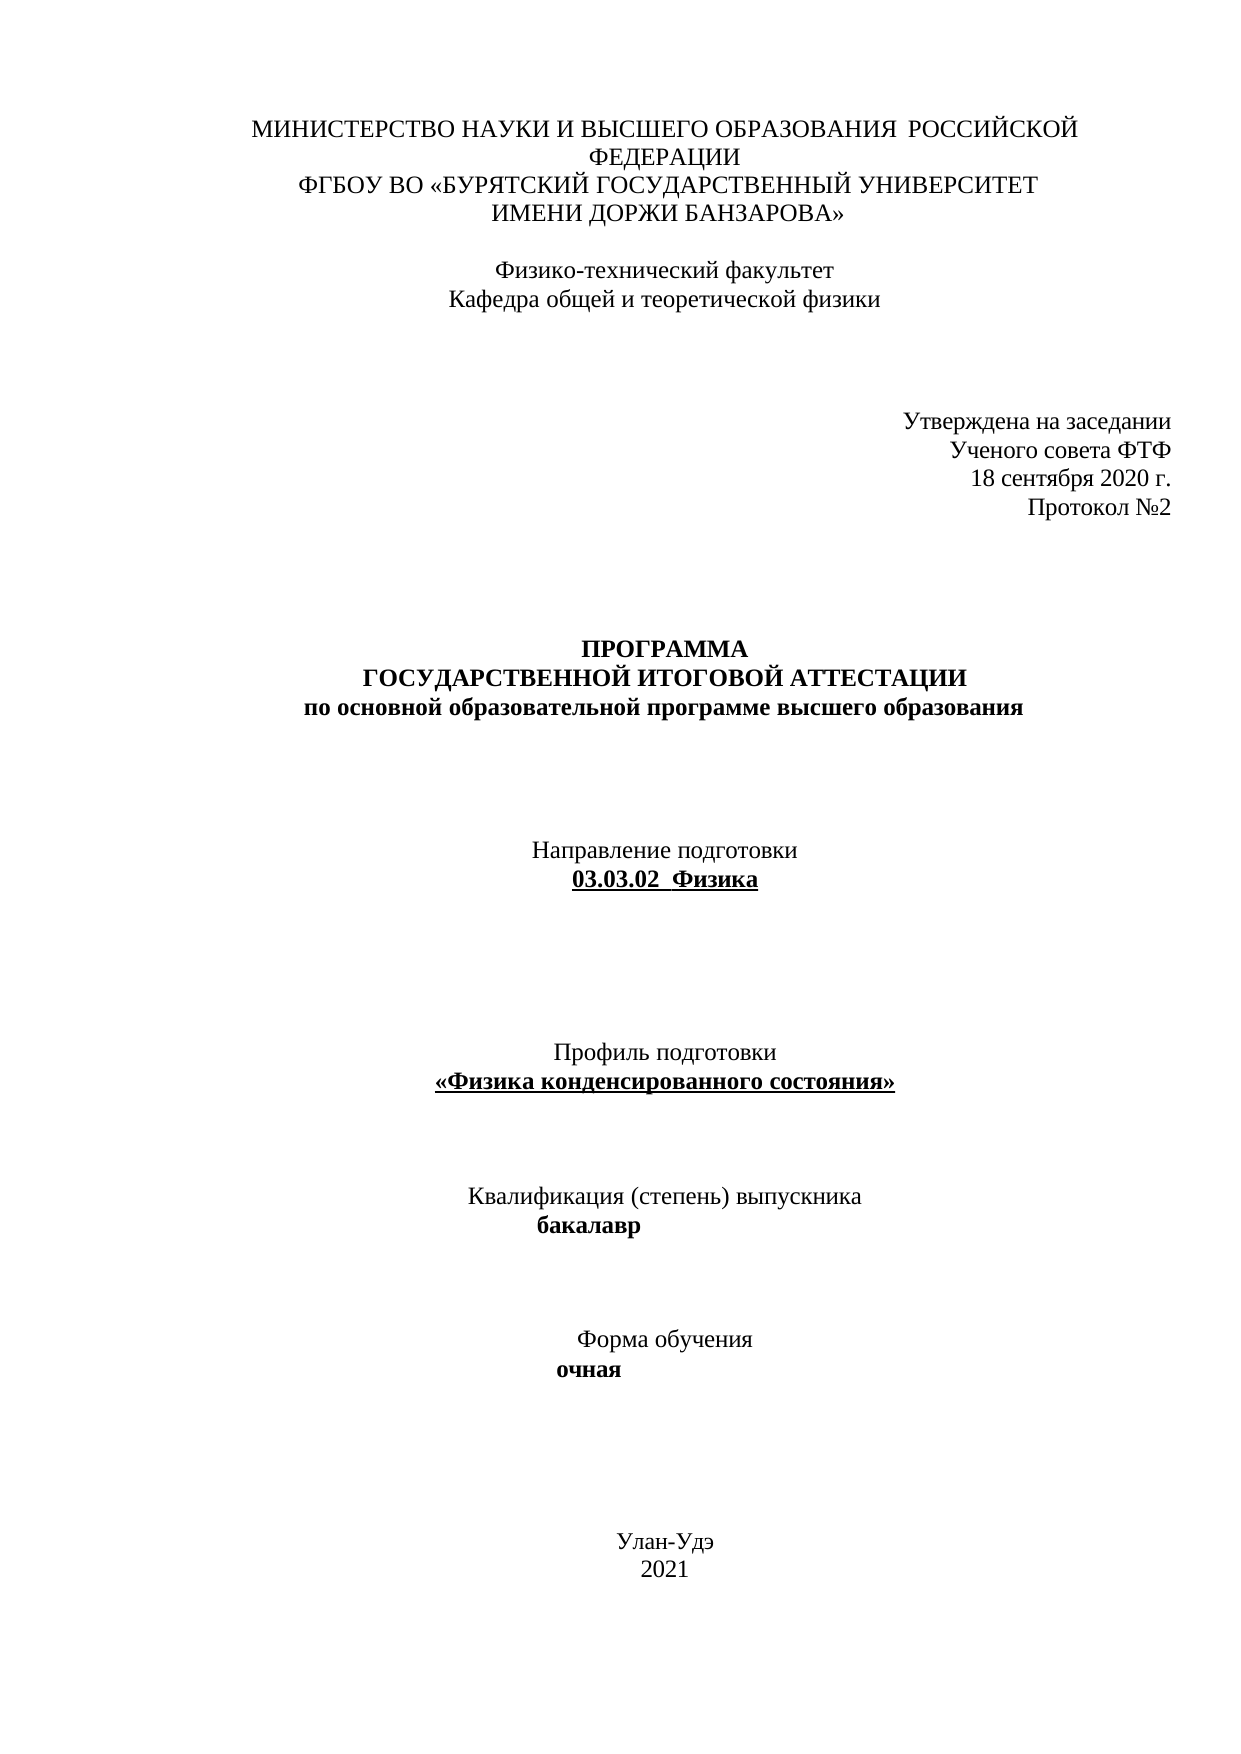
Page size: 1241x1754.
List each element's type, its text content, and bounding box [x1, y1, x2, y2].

text ФГБОУ ВО «БУРЯТСКИЙ ГОСУДАРСТВЕННЫЙ УНИВЕРСИТЕТ ИМЕНИ ДОРЖИ БАНЗАРОВА» [256, 171, 1079, 226]
subtitle бакалавр [98, 1210, 1080, 1239]
text Утверждена на заседании [98, 406, 1171, 435]
text Профиль подготовки [250, 1037, 1080, 1065]
subtitle очная [98, 1354, 1080, 1383]
text Улан-Удэ [250, 1527, 1080, 1554]
text «Физика конденсированного состояния» [250, 1066, 1080, 1095]
text ПРОГРАММА [250, 634, 1079, 663]
text Физико-технический факультет Кафедра общей и теоретической физики [448, 255, 924, 312]
text 2021 [250, 1554, 1080, 1583]
text Квалификация (степень) выпускника [250, 1181, 1080, 1209]
text 18 сентября 2020 г. [98, 463, 1171, 492]
text ГОСУДАРСТВЕННОЙ ИТОГОВОЙ АТТЕСТАЦИИ [250, 663, 1079, 692]
text 03.03.02 Физика [250, 864, 1080, 893]
text Протокол №2 [98, 492, 1171, 521]
text Направление подготовки [250, 835, 1079, 863]
text Форма обучения [250, 1324, 1080, 1353]
text Ученого совета ФТФ [98, 435, 1171, 463]
text по основной образовательной программе высшего образования [248, 692, 1079, 721]
text МИНИСТЕРСТВО НАУКИ И ВЫСШЕГО ОБРАЗОВАНИЯ РОССИЙСКОЙ ФЕДЕРАЦИИ [250, 116, 1079, 171]
